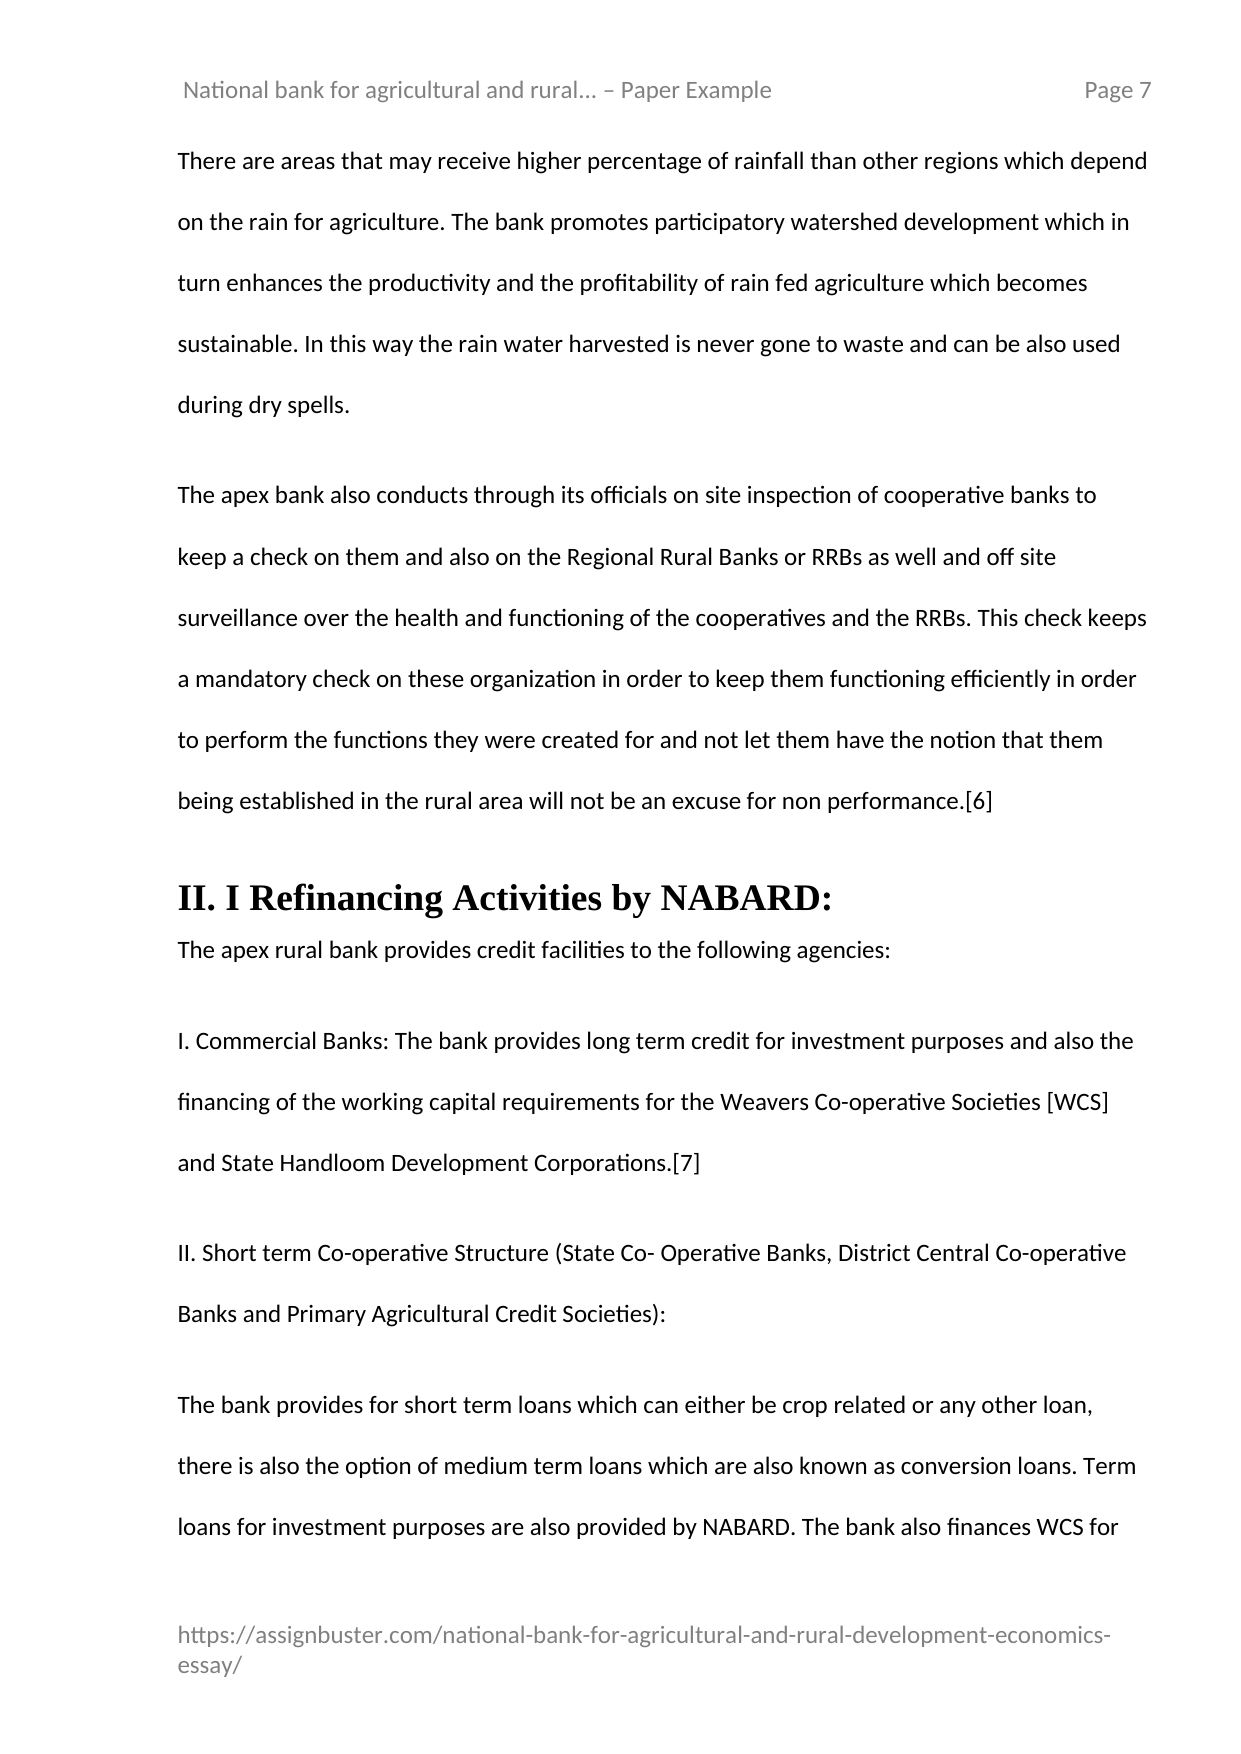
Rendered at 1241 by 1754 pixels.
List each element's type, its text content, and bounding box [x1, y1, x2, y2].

text The apex rural bank provides credit facilities to the following agencies: [177, 934, 1152, 965]
subtitle II. I Refinancing Activities by NABARD: [177, 875, 1152, 918]
text There are areas that may receive higher percentage of rainfall than other regions which depend on the rain for agriculture. The bank promotes participatory watershed development which in turn enhances the productivity and the profitability of rain fed agriculture which becomes sustainable. In this way the rain water harvested is never gone to waste and can be also used during dry spells. [177, 145, 1152, 420]
text The apex bank also conducts through its officials on site inspection of cooperative banks to keep a check on them and also on the Regional Rural Banks or RRBs as well and off site surveillance over the health and functioning of the cooperatives and the RRBs. This check keeps a mandatory check on these organization in order to keep them functioning efficiently in order to perform the functions they were created for and not let them have the notion that them being established in the rural area will not be an excuse for non performance.[6] [177, 480, 1152, 815]
text II. Short term Co-operative Structure (State Co- Operative Banks, District Central Co-operative Banks and Primary Agricultural Credit Societies): [177, 1238, 1152, 1329]
text I. Commercial Banks: The bank provides long term credit for investment purposes and also the financing of the working capital requirements for the Weavers Co-operative Societies [WCS] and State Handloom Development Corporations.[7] [177, 1025, 1152, 1178]
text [177, 1389, 1152, 1542]
